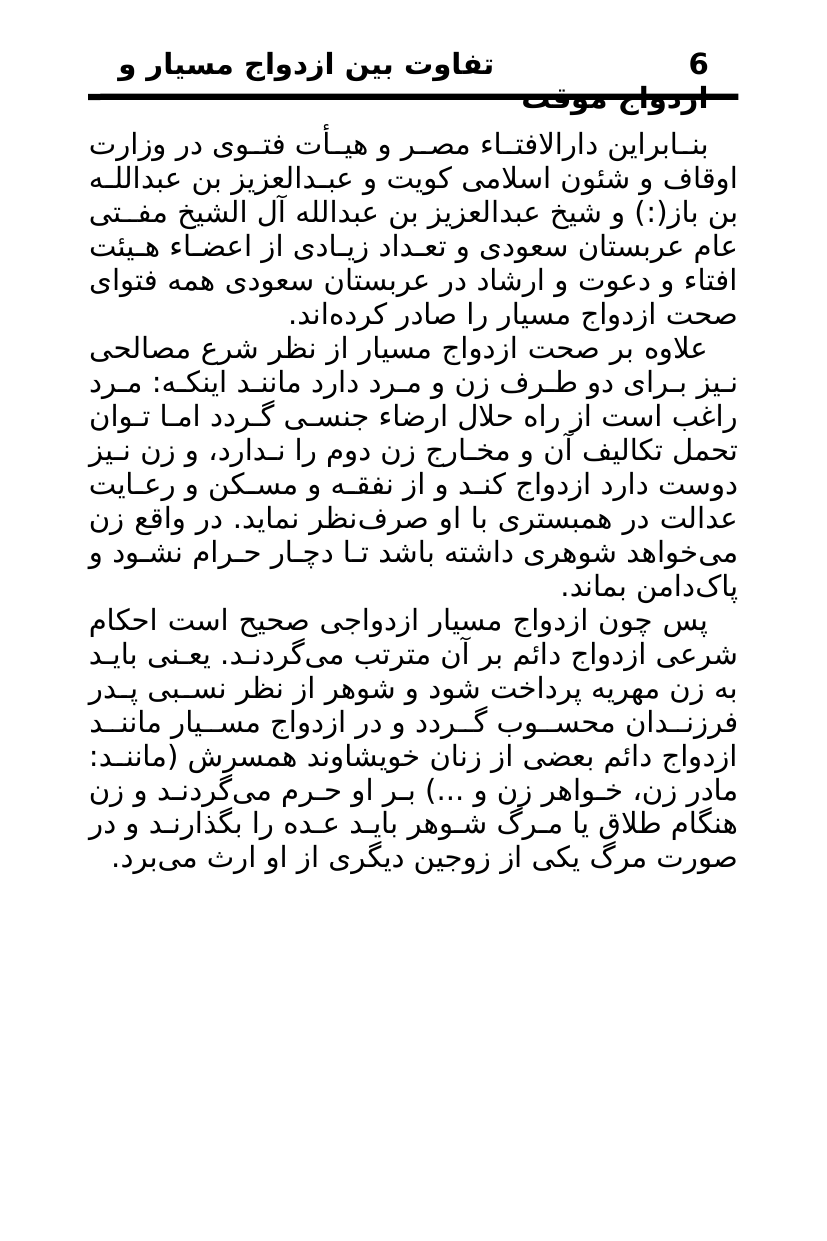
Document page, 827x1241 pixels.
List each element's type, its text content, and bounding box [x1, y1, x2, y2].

text پس چون ازدواج مسیار ازدواجی صحیح است احکام شرعی ازدواج دائم بر آن مترتب می‌گردند. یعنی باید به زن مهریه پرداخت شود و شوهر از نظر نسبی پدر فرزندان محسوب گردد و در ازدواج مسیار مانند ازدواج دائم بعضی از زنان خویشاوند همسرش (مانند: مادر زن، خواهر زن و ...) بر او حرم می‌گردند و زن هنگام طلاق یا مرگ شوهر باید عده را بگذارند و در صورت مرگ یکی از زوجین دیگری از او ارث می‌برد. [89, 603, 738, 875]
text علاوه بر صحت ازدواج مسیار از نظر شرع مصالحی نیز برای دو طرف زن و مرد دارد مانند اینکه: مرد راغب است از راه حلال ارضاء جنسی گردد اما توان تحمل تکالیف آن و مخارج زن دوم را ندارد، و زن نیز دوست دارد ازدواج کند و از نفقه و مسکن و رعایت عدالت در همبستری با او صرف‌نظر نماید. در واقع زن می‌خواهد شوهری داشته باشد تا دچار حرام نشود و پاک‌دامن بماند. [89, 331, 738, 603]
text بنابراین دارالافتاء مصر و هیأت فتوی در وزارت اوقاف و شئون اسلامی کویت و عبدالعزیز بن عبدالله بن باز(:) و شیخ عبدالعزیز بن عبدالله آل الشیخ مفتی عام عربستان سعودی و تعداد زیادی از اعضاء هیئت افتاء و دعوت و ارشاد در عربستان سعودی همه فتوای صحت ازدواج مسیار را صادر کرده‌اند. [89, 128, 738, 331]
